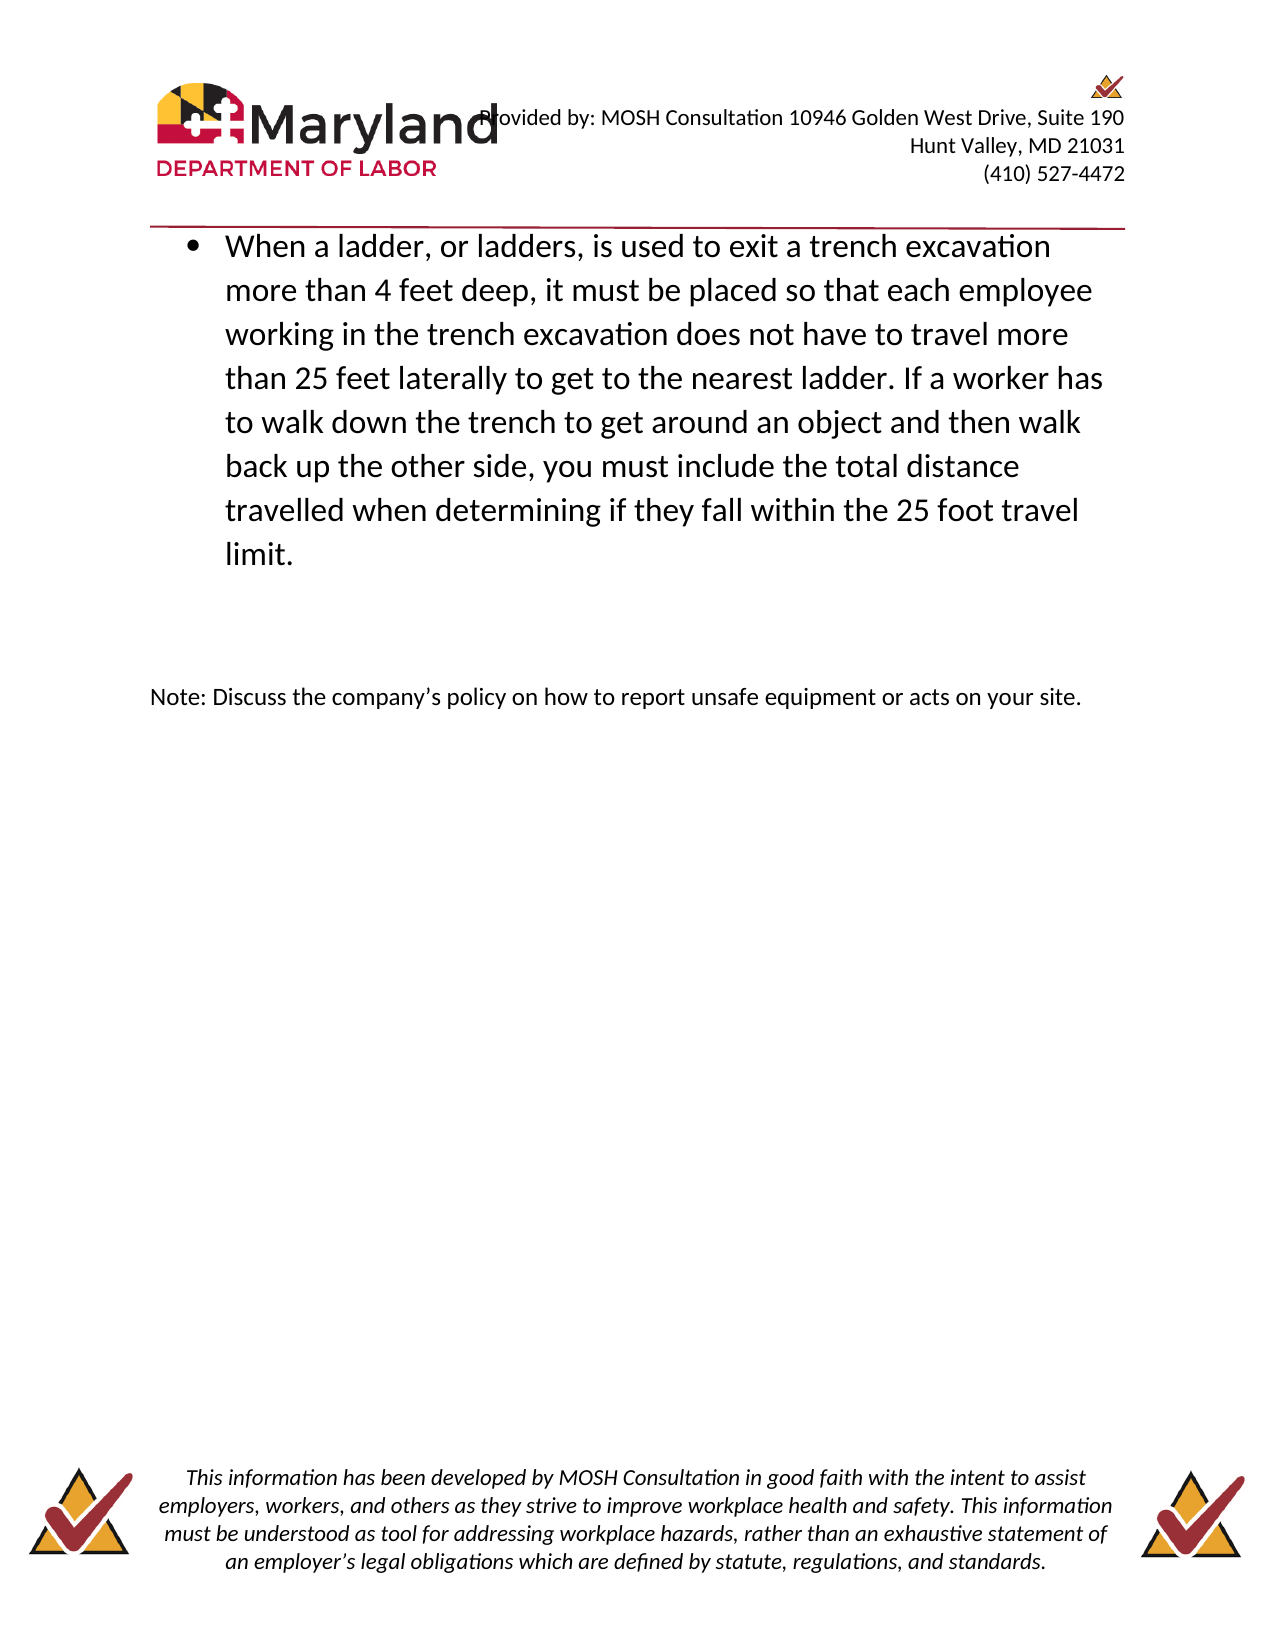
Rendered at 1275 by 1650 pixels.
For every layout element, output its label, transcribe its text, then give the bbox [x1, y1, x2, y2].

list When a ladder, or ladders, is used to exit a trench excavation more than 4 feet deep, it must be placed so that each employee working in the trench excavation does not have to travel more than 25 feet laterally to get to the nearest ladder. If a worker has to walk down the trench to get around an object and then walk back up the other side, you must include the total distance travelled when determining if they fall within the 25 foot travel limit. [187, 225, 1125, 573]
picture [1136, 1469, 1254, 1566]
text Note: Discuss the company’s policy on how to report unsafe equipment or acts on your site. [150, 681, 1125, 712]
picture [24, 1465, 142, 1562]
picture [150, 76, 504, 183]
picture [1090, 75, 1125, 100]
